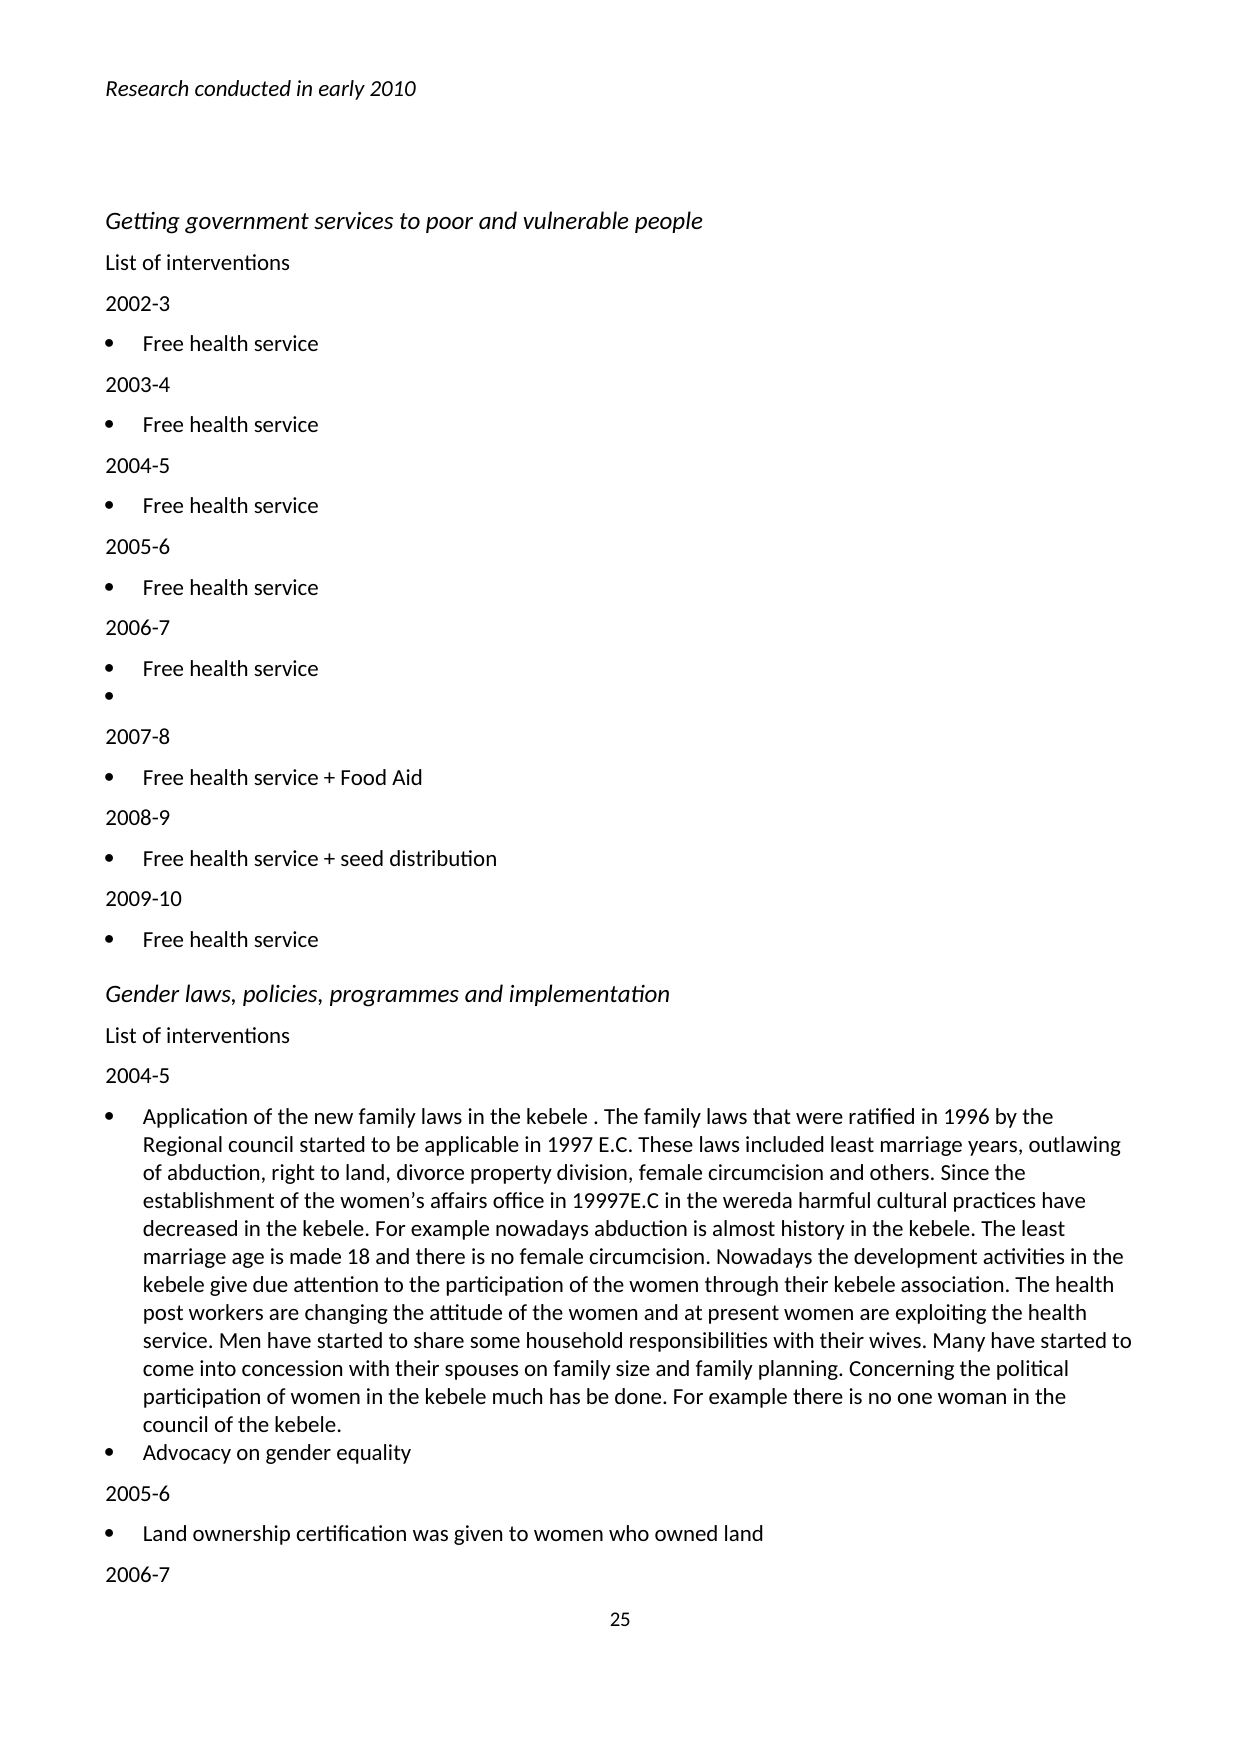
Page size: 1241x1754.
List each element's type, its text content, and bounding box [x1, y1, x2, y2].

text 2008-9 [105, 803, 1135, 831]
text List of interventions [105, 1021, 1135, 1049]
text 2004-5 [105, 451, 1135, 479]
list Application of the new family laws in the kebele . The family laws that were ratified in 1996 by the Regional council started to be applicable in 1997 E.C. These laws included least marriage years, outlawing of abduction, right to land, divorce property division, female circumcision and others. Since the establishment of the women’s affairs office in 19997E.C in the wereda harmful cultural practices have decreased in the kebele. For example nowadays abduction is almost history in the kebele. The least marriage age is made 18 and there is no female circumcision. Nowadays the development activities in the kebele give due attention to the participation of the women through their kebele association. The health post workers are changing the attitude of the women and at present women are exploiting the health service. Men have started to share some household responsibilities with their wives. Many have started to come into concession with their spouses on family size and family planning. Concerning the political participation of women in the kebele much has be done. For example there is no one woman in the council of the kebele. [105, 1102, 1135, 1438]
list Free health service [105, 654, 1135, 682]
list Free health service [105, 329, 1135, 358]
text List of interventions [105, 248, 1135, 277]
subtitle Getting government services to poor and vulnerable people [105, 206, 1135, 236]
text 2006-7 [105, 1560, 1135, 1588]
list Free health service [105, 573, 1135, 601]
list Free health service [105, 492, 1135, 520]
text 2004-5 [105, 1061, 1135, 1089]
text 2002-3 [105, 289, 1135, 317]
list Free health service [105, 411, 1135, 439]
text 2009-10 [105, 884, 1135, 912]
text 2006-7 [105, 613, 1135, 641]
list Advocacy on gender equality [105, 1438, 1135, 1466]
text 2005-6 [105, 532, 1135, 560]
text 2003-4 [105, 370, 1135, 398]
list Land ownership certification was given to women who owned land [105, 1519, 1135, 1547]
text 2005-6 [105, 1479, 1135, 1507]
list Free health service + Food Aid [105, 763, 1135, 791]
text 2007-8 [105, 722, 1135, 750]
subtitle Gender laws, policies, programmes and implementation [105, 978, 1135, 1008]
list Free health service [105, 925, 1135, 953]
list Free health service + seed distribution [105, 844, 1135, 872]
